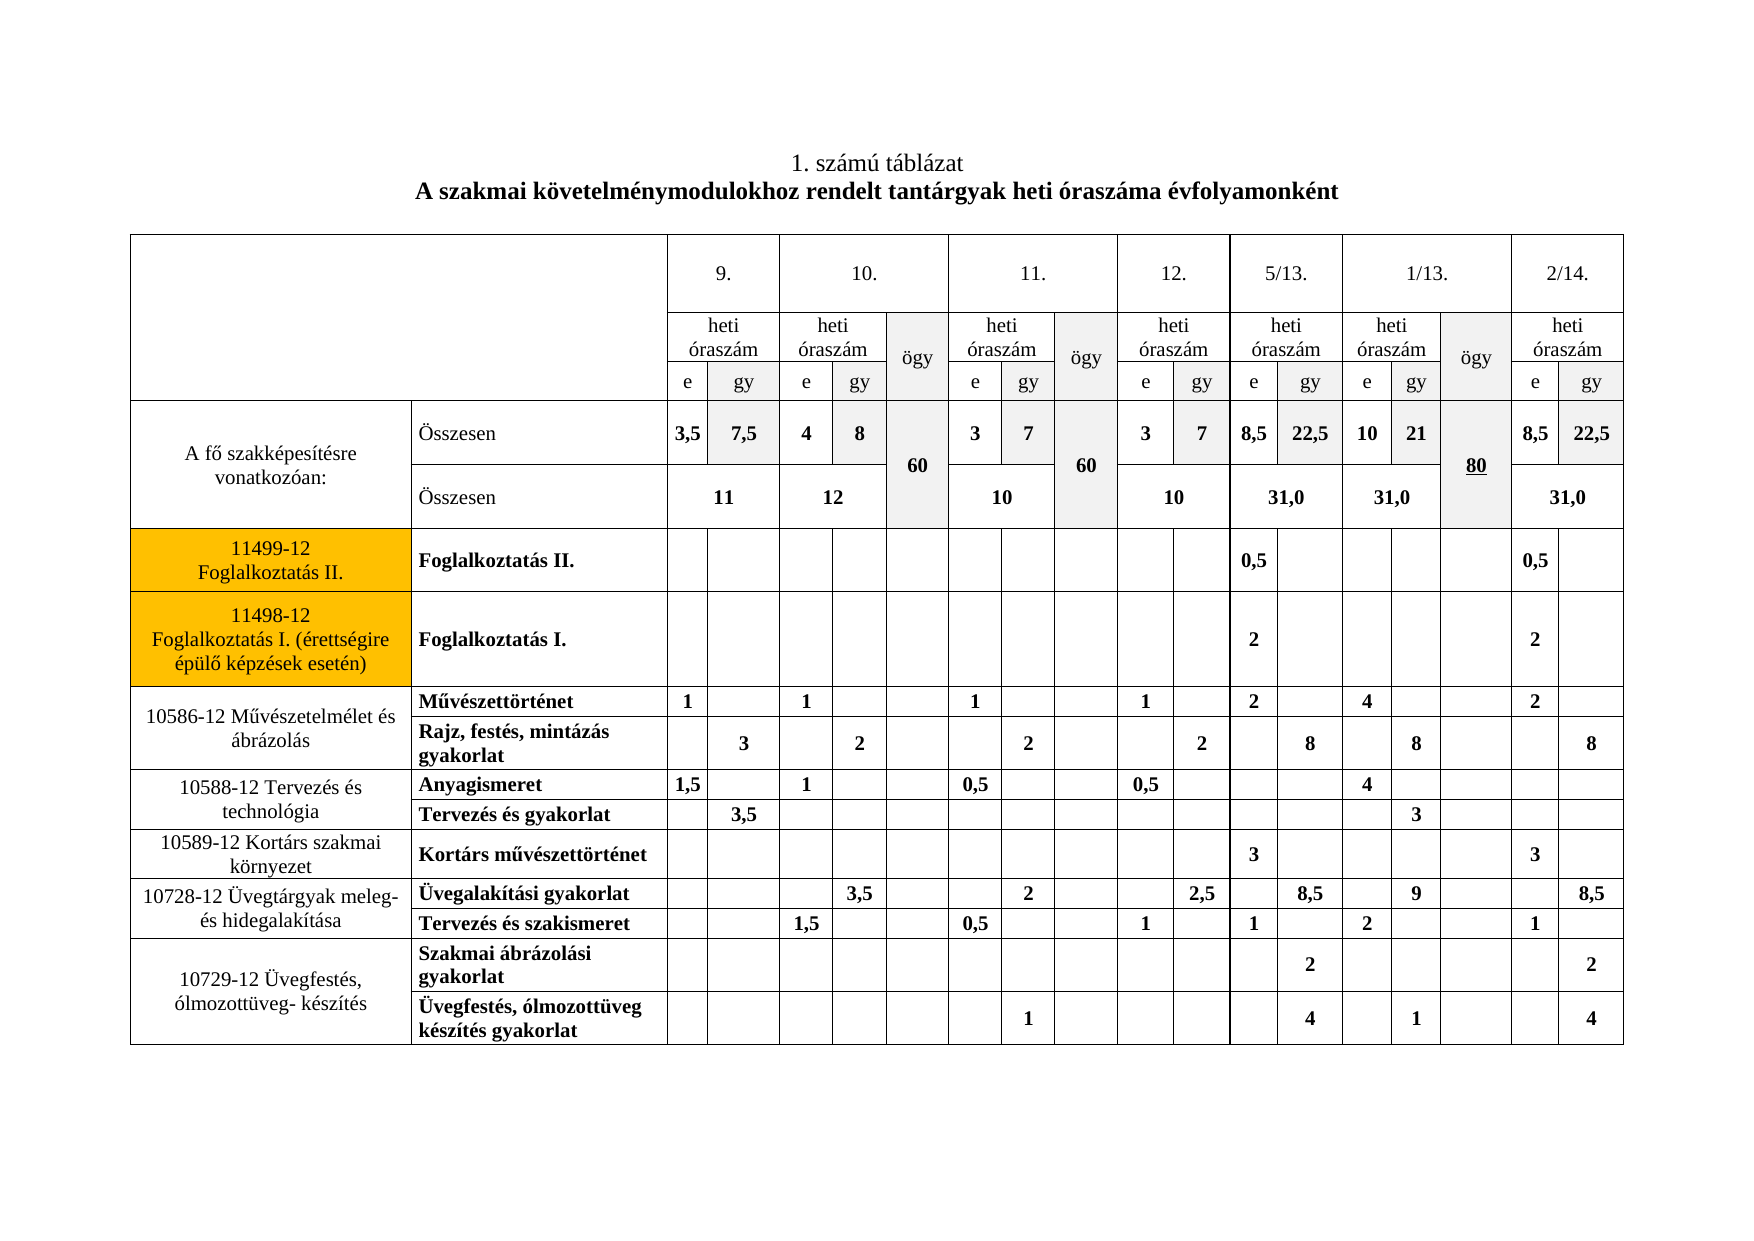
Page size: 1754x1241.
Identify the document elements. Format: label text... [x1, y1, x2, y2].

table_cell heti óraszám [1118, 313, 1229, 361]
table_cell heti óraszám [1343, 313, 1440, 361]
table_cell [833, 909, 886, 937]
table_cell 7 [1002, 401, 1054, 464]
table_header [131, 235, 667, 400]
table_cell [1055, 830, 1117, 878]
table_cell 60 [887, 401, 948, 528]
table_cell 2,5 [1174, 879, 1229, 908]
table_cell [1392, 529, 1440, 591]
table_cell [780, 939, 832, 991]
table_cell 31,0 [1343, 465, 1440, 528]
table_cell [833, 939, 886, 991]
table_cell 0,5 [949, 909, 1001, 937]
table_cell 1 [780, 770, 832, 799]
table_cell [708, 992, 779, 1044]
table_cell [1343, 592, 1391, 686]
table_cell 8 [1559, 717, 1623, 769]
table_cell 0,5 [1512, 529, 1558, 591]
table_cell 8 [1392, 717, 1440, 769]
table_cell [1559, 592, 1623, 686]
table_cell 4 [1559, 992, 1623, 1044]
table_cell 8,5 [1512, 401, 1558, 464]
text A szakmai követelménymodulokhoz rendelt tantárgyak heti óraszáma évfolyamonként [148, 176, 1606, 205]
table_cell [1174, 800, 1229, 829]
table_cell ögy [1441, 313, 1511, 400]
table_cell [668, 717, 707, 769]
table_cell [1559, 770, 1623, 799]
table_cell 10729-12 Üvegfestés, ólmozottüveg- készítés [131, 939, 411, 1044]
table_cell 3 [708, 717, 779, 769]
table_cell 10 [949, 465, 1054, 528]
table_cell 4 [1343, 687, 1391, 716]
table_cell gy [708, 362, 779, 400]
table_cell [949, 879, 1001, 908]
table_cell [1002, 687, 1054, 716]
table_cell 2 [1559, 939, 1623, 991]
table_cell 3 [1512, 830, 1558, 878]
table_cell [1441, 939, 1511, 991]
table_cell [668, 939, 707, 991]
table_cell 8,5 [1559, 879, 1623, 908]
table_cell [887, 529, 948, 591]
table_cell [1174, 770, 1229, 799]
table_cell [1392, 592, 1440, 686]
table_cell [887, 687, 948, 716]
table_cell 4 [1343, 770, 1391, 799]
table_cell [1174, 992, 1229, 1044]
table_cell [1055, 879, 1117, 908]
table_cell 10728-12 Üvegtárgyak meleg- és hidegalakítása [131, 879, 411, 937]
table_cell 0,5 [949, 770, 1001, 799]
table_cell [887, 770, 948, 799]
table_header 9. [668, 235, 779, 312]
table_cell 2 [1231, 592, 1277, 686]
table_cell [1002, 529, 1054, 591]
table_cell 31,0 [1231, 465, 1342, 528]
table_cell [780, 800, 832, 829]
table_cell 11498-12 Foglalkoztatás I. (érettségire épülő képzések esetén) [131, 592, 411, 686]
table_cell [1118, 529, 1173, 591]
table_cell 10 [1118, 465, 1229, 528]
table_cell [1441, 909, 1511, 937]
table_cell 2 [1002, 879, 1054, 908]
table_cell [1343, 830, 1391, 878]
table_cell [1441, 879, 1511, 908]
table_cell 1,5 [780, 909, 832, 937]
table_cell [833, 687, 886, 716]
table_cell [780, 717, 832, 769]
table_cell [668, 800, 707, 829]
table_cell 10588-12 Tervezés és technológia [131, 770, 411, 829]
table_cell [668, 529, 707, 591]
table_cell [708, 879, 779, 908]
table_cell Üvegfestés, ólmozottüveg készítés gyakorlat [412, 992, 667, 1044]
table_cell 1 [1118, 909, 1173, 937]
table_cell 1 [1118, 687, 1173, 716]
table_cell 3 [1392, 800, 1440, 829]
table_cell [1231, 800, 1277, 829]
table_cell [1559, 529, 1623, 591]
table_cell e [1231, 362, 1277, 400]
table_cell 11 [668, 465, 779, 528]
table_cell [708, 687, 779, 716]
table_cell [1441, 687, 1511, 716]
table_cell [887, 939, 948, 991]
table_cell gy [1278, 362, 1342, 400]
table_cell [1055, 592, 1117, 686]
table_cell 1 [949, 687, 1001, 716]
table_cell [1118, 800, 1173, 829]
table_cell Szakmai ábrázolási gyakorlat [412, 939, 667, 991]
table_cell Tervezés és szakismeret [412, 909, 667, 937]
table_cell 1 [1231, 909, 1277, 937]
table_cell [708, 830, 779, 878]
table_cell [949, 592, 1001, 686]
table_cell 7,5 [708, 401, 779, 464]
table_cell [1174, 687, 1229, 716]
table_cell heti óraszám [949, 313, 1054, 361]
table_cell 1 [1512, 909, 1558, 937]
table_cell gy [1002, 362, 1054, 400]
table_cell heti óraszám [780, 313, 886, 361]
table_cell [1174, 830, 1229, 878]
table_cell [1174, 529, 1229, 591]
table_cell [1512, 879, 1558, 908]
table_cell 3,5 [833, 879, 886, 908]
table_cell 10 [1343, 401, 1391, 464]
table_cell [780, 992, 832, 1044]
table_cell 10586-12 Művészetelmélet és ábrázolás [131, 687, 411, 769]
table_cell 3 [1231, 830, 1277, 878]
table_cell [1559, 800, 1623, 829]
table_cell ögy [887, 313, 948, 400]
table_cell [949, 992, 1001, 1044]
table_cell [1392, 830, 1440, 878]
table_cell e [1343, 362, 1391, 400]
table_cell [887, 592, 948, 686]
table_cell 1 [1002, 992, 1054, 1044]
table_cell 31,0 [1512, 465, 1623, 528]
table_cell [1118, 879, 1173, 908]
table_cell 3,5 [668, 401, 707, 464]
table_cell Művészettörténet [412, 687, 667, 716]
table_cell [1343, 992, 1391, 1044]
table_cell [949, 529, 1001, 591]
table_header 5/13. [1231, 235, 1342, 312]
table_cell [833, 800, 886, 829]
table_cell [833, 592, 886, 686]
table_cell [1343, 529, 1391, 591]
table_cell [1441, 529, 1511, 591]
table_cell 0,5 [1118, 770, 1173, 799]
table_cell 0,5 [1231, 529, 1277, 591]
table_cell [887, 830, 948, 878]
table_cell Foglalkoztatás I. [412, 592, 667, 686]
table_header 11. [949, 235, 1117, 312]
table_cell [1512, 992, 1558, 1044]
table_header 2/14. [1512, 235, 1623, 312]
table_cell Anyagismeret [412, 770, 667, 799]
table_cell gy [1174, 362, 1229, 400]
table_cell [1392, 687, 1440, 716]
table_cell [1278, 800, 1342, 829]
table_cell [1002, 800, 1054, 829]
table_cell [1174, 939, 1229, 991]
table_cell 2 [1278, 939, 1342, 991]
table_cell [887, 909, 948, 937]
table_cell [1441, 800, 1511, 829]
table_header 1/13. [1343, 235, 1511, 312]
table_cell [1002, 939, 1054, 991]
table_cell 8 [833, 401, 886, 464]
table_cell [1118, 717, 1173, 769]
table_cell [780, 592, 832, 686]
table_cell [1392, 939, 1440, 991]
table_cell 1 [668, 687, 707, 716]
table_cell A fő szakképesítésre vonatkozóan: [131, 401, 411, 528]
table_cell 7 [1174, 401, 1229, 464]
table_cell 2 [1174, 717, 1229, 769]
table_cell gy [833, 362, 886, 400]
table_cell [668, 830, 707, 878]
table_cell [887, 717, 948, 769]
table_cell [1278, 830, 1342, 878]
table_cell Üvegalakítási gyakorlat [412, 879, 667, 908]
table_cell [949, 800, 1001, 829]
table_cell [708, 529, 779, 591]
table_cell [1559, 909, 1623, 937]
table_cell [1118, 592, 1173, 686]
table_cell [1055, 909, 1117, 937]
table_cell [833, 529, 886, 591]
table_cell [1174, 909, 1229, 937]
table_cell [1278, 529, 1342, 591]
table_cell [1441, 830, 1511, 878]
table_cell 22,5 [1278, 401, 1342, 464]
table_cell 1 [1392, 992, 1440, 1044]
table_header 12. [1118, 235, 1229, 312]
table_cell 2 [833, 717, 886, 769]
table_cell [949, 830, 1001, 878]
table_cell Kortárs művészettörténet [412, 830, 667, 878]
table_cell [668, 879, 707, 908]
table_cell [1231, 939, 1277, 991]
table_cell [1343, 939, 1391, 991]
table_cell Tervezés és gyakorlat [412, 800, 667, 829]
table_cell 80 [1441, 401, 1511, 528]
table_cell [708, 939, 779, 991]
table_cell ögy [1055, 313, 1117, 400]
table_cell [1343, 879, 1391, 908]
table_cell [1278, 909, 1342, 937]
table_cell [1392, 770, 1440, 799]
table_cell [1278, 687, 1342, 716]
table_cell [1343, 800, 1391, 829]
table_cell [1055, 800, 1117, 829]
table_cell [1231, 770, 1277, 799]
table_cell 2 [1231, 687, 1277, 716]
table_cell [780, 830, 832, 878]
table_cell 2 [1343, 909, 1391, 937]
table_cell [1231, 879, 1277, 908]
table_cell 1,5 [668, 770, 707, 799]
table_cell 22,5 [1559, 401, 1623, 464]
table_cell [1055, 687, 1117, 716]
table_cell 3,5 [708, 800, 779, 829]
table_cell Foglalkoztatás II. [412, 529, 667, 591]
table_cell heti óraszám [668, 313, 779, 361]
table_cell [1055, 717, 1117, 769]
table_cell 2 [1002, 717, 1054, 769]
table_cell [668, 992, 707, 1044]
table_cell 8,5 [1231, 401, 1277, 464]
table_cell [887, 800, 948, 829]
table_header 10. [780, 235, 948, 312]
table_cell [1441, 992, 1511, 1044]
table_cell [1055, 770, 1117, 799]
table_cell [833, 770, 886, 799]
table_cell [833, 830, 886, 878]
table_cell [949, 939, 1001, 991]
table_cell 21 [1392, 401, 1440, 464]
table_cell 8,5 [1278, 879, 1342, 908]
table_cell [1002, 909, 1054, 937]
table_cell [1441, 592, 1511, 686]
table_cell [1231, 717, 1277, 769]
table_cell [1002, 830, 1054, 878]
table_cell 4 [1278, 992, 1342, 1044]
table_cell [1118, 992, 1173, 1044]
table_cell [1002, 592, 1054, 686]
table_cell [1055, 992, 1117, 1044]
table_cell e [780, 362, 832, 400]
table_cell [1343, 717, 1391, 769]
table_cell Összesen [412, 401, 667, 464]
text 1. számú táblázat [148, 148, 1606, 176]
table_cell [1174, 592, 1229, 686]
table_cell [887, 992, 948, 1044]
table_cell [1278, 592, 1342, 686]
table_cell Összesen [412, 465, 667, 528]
table_cell [780, 879, 832, 908]
table_cell 10589-12 Kortárs szakmai környezet [131, 830, 411, 878]
table_cell [1512, 717, 1558, 769]
table_cell e [1118, 362, 1173, 400]
table_cell [1559, 687, 1623, 716]
table_cell e [668, 362, 707, 400]
table_cell [1055, 939, 1117, 991]
table_cell heti óraszám [1512, 313, 1623, 361]
table_cell [1118, 939, 1173, 991]
table_cell 9 [1392, 879, 1440, 908]
table_cell gy [1392, 362, 1440, 400]
table_cell e [1512, 362, 1558, 400]
table_cell [1559, 830, 1623, 878]
table_cell [708, 770, 779, 799]
table_cell [833, 992, 886, 1044]
table_cell [949, 717, 1001, 769]
table_cell heti óraszám [1231, 313, 1342, 361]
table_cell [1278, 770, 1342, 799]
table_cell 2 [1512, 687, 1558, 716]
table_cell 3 [1118, 401, 1173, 464]
table_cell 2 [1512, 592, 1558, 686]
table_cell [1512, 770, 1558, 799]
table_cell [1118, 830, 1173, 878]
table_cell [668, 592, 707, 686]
table_cell 60 [1055, 401, 1117, 528]
table_cell [668, 909, 707, 937]
table_cell [708, 909, 779, 937]
table_cell Rajz, festés, mintázás gyakorlat [412, 717, 667, 769]
table_cell e [949, 362, 1001, 400]
table_cell 12 [780, 465, 886, 528]
table_cell 1 [780, 687, 832, 716]
table_cell [1231, 992, 1277, 1044]
table_cell [1392, 909, 1440, 937]
table_cell [1002, 770, 1054, 799]
table_cell [887, 879, 948, 908]
table_cell 8 [1278, 717, 1342, 769]
table_cell [780, 529, 832, 591]
table_cell [1441, 717, 1511, 769]
table_cell [708, 592, 779, 686]
table_cell 3 [949, 401, 1001, 464]
table_cell [1055, 529, 1117, 591]
table_cell 4 [780, 401, 832, 464]
table_cell gy [1559, 362, 1623, 400]
table_cell [1512, 939, 1558, 991]
table_cell [1441, 770, 1511, 799]
table_cell [1512, 800, 1558, 829]
table_cell 11499-12 Foglalkoztatás II. [131, 529, 411, 591]
